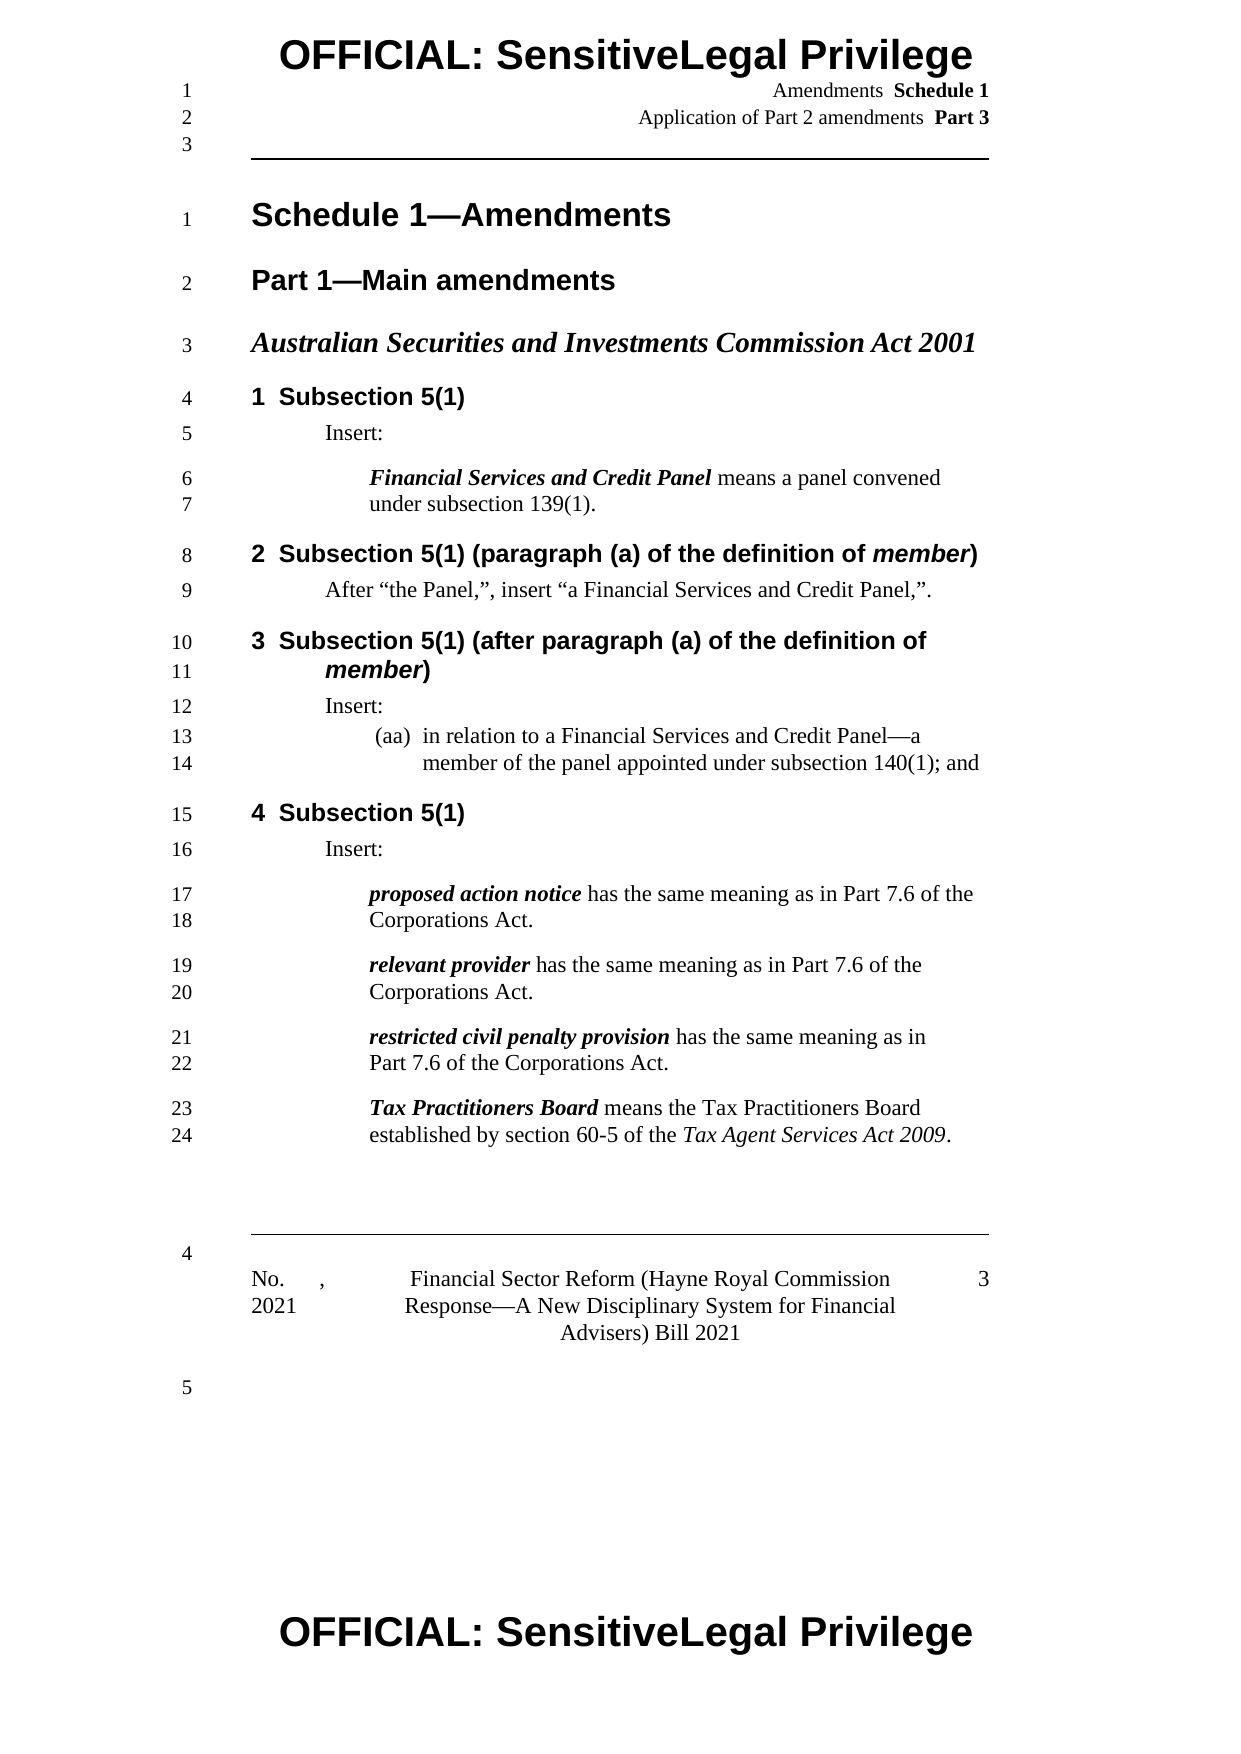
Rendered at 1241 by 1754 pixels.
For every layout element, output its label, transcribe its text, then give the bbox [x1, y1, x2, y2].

text restricted civil penalty provision has the same meaning as in Part 7.6 of the Corporations Act. [369, 1023, 989, 1076]
text 2 Subsection 5(1) (paragraph (a) of the definition of member) [251, 539, 989, 568]
text proposed action notice has the same meaning as in Part 7.6 of the Corporations Act. [369, 880, 989, 933]
text Insert: [325, 835, 989, 861]
text After “the Panel,”, insert “a Financial Services and Credit Panel,”. [325, 577, 989, 603]
text Financial Services and Credit Panel means a panel convened under subsection 139(1). [369, 464, 989, 517]
text relevant provider has the same meaning as in Part 7.6 of the Corporations Act. [369, 951, 989, 1004]
text Tax Practitioners Board means the Tax Practitioners Board established by section 60-5 of the Tax Agent Services Act 2009. [369, 1094, 989, 1147]
text 3 Subsection 5(1) (after paragraph (a) of the definition of member) [251, 626, 989, 683]
text Part 1—Main amendments [251, 262, 989, 296]
text Schedule 1—Amendments [251, 195, 989, 233]
text 1 Subsection 5(1) [251, 382, 989, 410]
text Insert: [325, 692, 989, 718]
text 4 Subsection 5(1) [251, 798, 989, 827]
text Insert: [325, 419, 989, 445]
text (aa) in relation to a Financial Services and Credit Panel—a member of the panel appointed under subsection 140(1); and [251, 722, 989, 775]
text Australian Securities and Investments Commission Act 2001 [251, 325, 989, 359]
